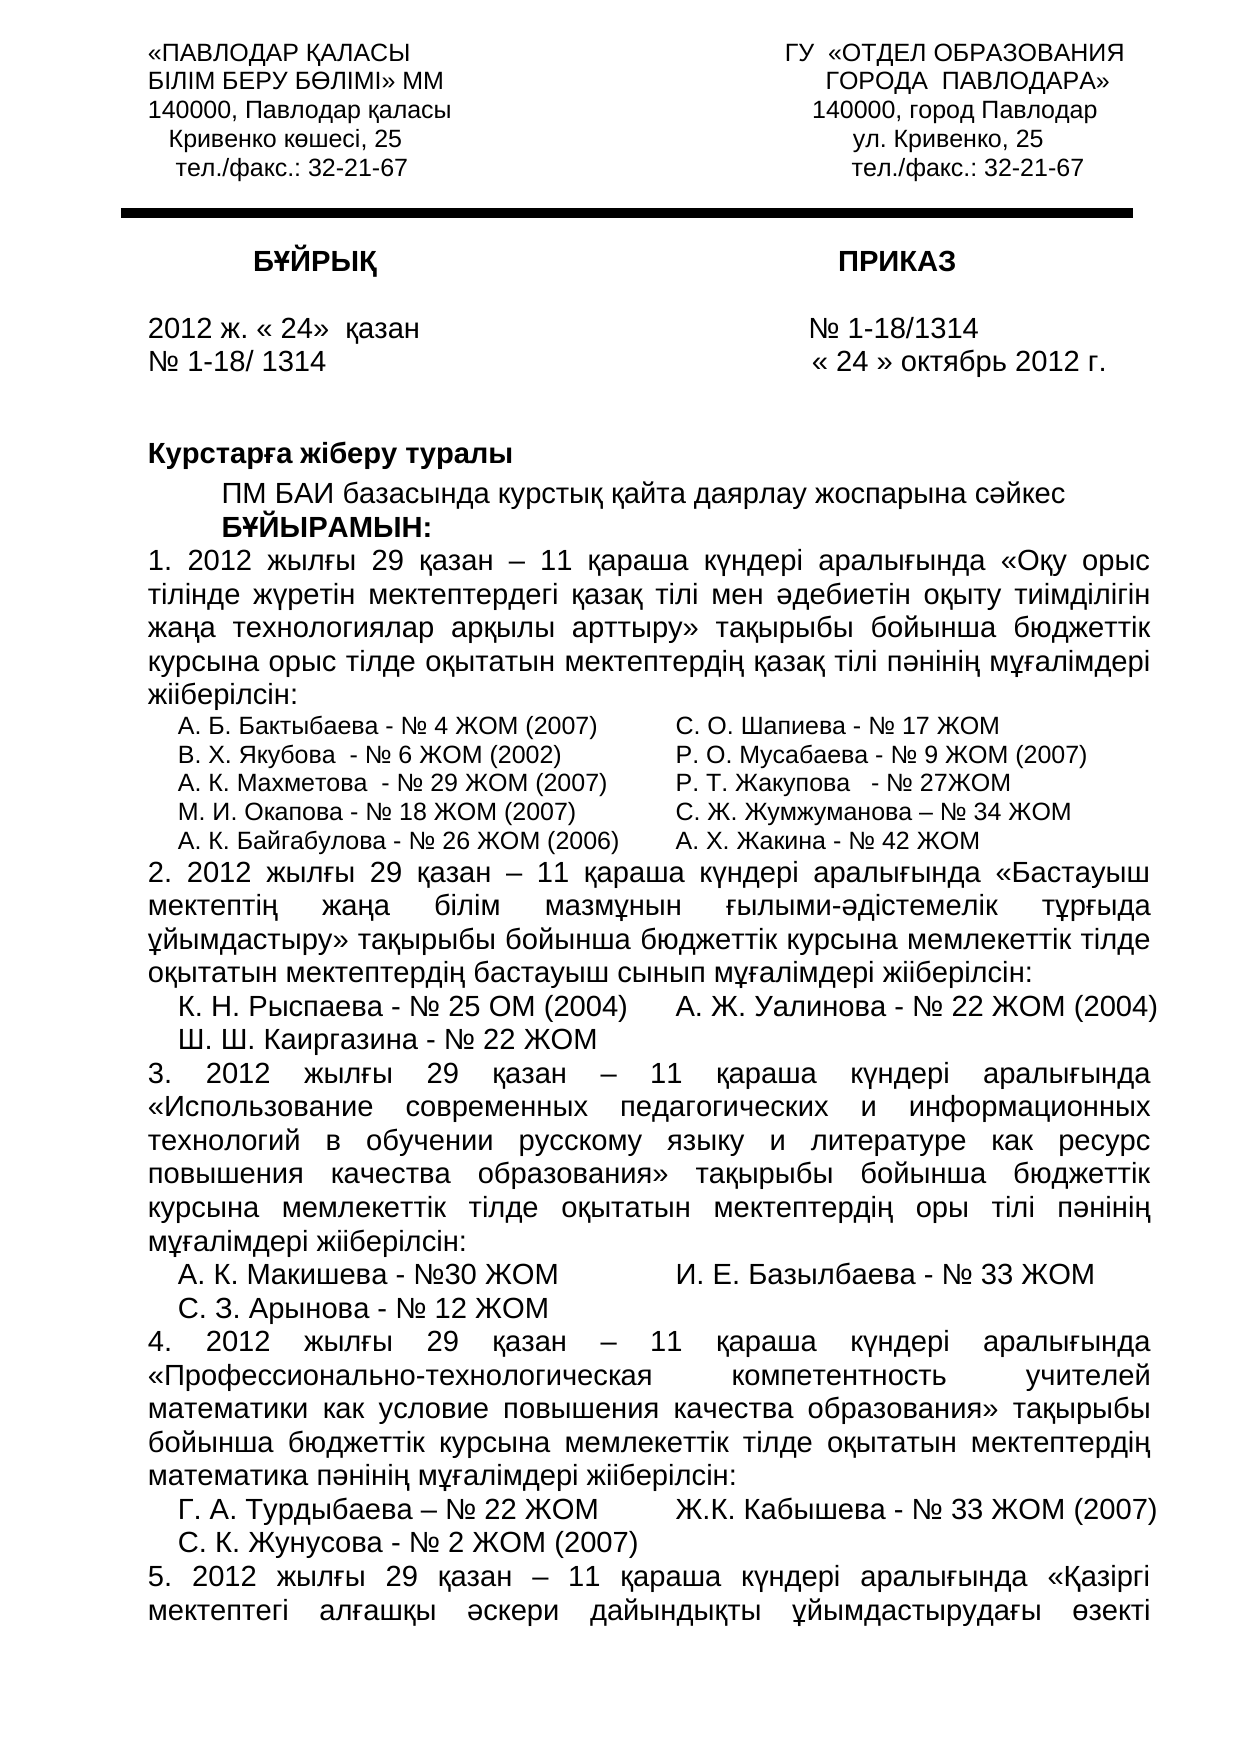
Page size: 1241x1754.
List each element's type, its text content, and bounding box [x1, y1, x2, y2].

table_header К. Н. Рыспаева - № 25 ОМ (2004) Ш. Ш. Каиргазина - № 22 ЖОМ [166, 989, 664, 1056]
table_header Г. А. Турдыбаева – № 22 ЖОМ С. К. Жунусова - № 2 ЖОМ (2007) [166, 1492, 664, 1559]
table_header А. К. Макишева - №30 ЖОМ С. З. Арынова - № 12 ЖОМ [166, 1257, 664, 1324]
text Кривенко көшесі, 25 ул. Кривенко, 25 [148, 124, 1152, 152]
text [148, 1559, 1152, 1626]
text № 1-18/ 1314 « 24 » октябрь 2012 г. [148, 344, 1152, 378]
text 4. 2012 жылғы 29 қазан – 11 қараша күндері аралығында «Профессионально-технологическая компетентность учителей математики как условие повышения качества образования» тақырыбы бойынша бюджеттік курсына мемлекеттік тілде оқытатын мектептердің математика пәнінің мұғалімдері жііберілсін: [148, 1324, 1152, 1492]
text ПМ БАИ базасында курстық қайта даярлау жоспарына сәйкес [148, 476, 1152, 509]
subtitle Курстарға жіберу туралы [148, 436, 1152, 470]
text 1. 2012 жылғы 29 қазан – 11 қараша күндері аралығында «Оқу орыс тілінде жүретін мектептердегі қазақ тілі мен әдебиетін оқыту тиімділігін жаңа технологиялар арқылы арттыру» тақырыбы бойынша бюджеттік курсына орыс тілде оқытатын мектептердің қазақ тілі пәнінің мұғалімдері жііберілсін: [148, 543, 1152, 711]
text БҰЙЫРАМЫН: [148, 509, 1152, 543]
table_header Ж.К. Кабышева - № 33 ЖОМ (2007) [664, 1492, 1240, 1559]
table_header И. Е. Базылбаева - № 33 ЖОМ [664, 1257, 1240, 1324]
text 2. 2012 жылғы 29 қазан – 11 қараша күндері аралығында «Бастауыш мектептің жаңа білім мазмұнын ғылыми-әдістемелік тұрғыда ұйымдастыру» тақырыбы бойынша бюджеттік курсына мемлекеттік тілде оқытатын мектептердің бастауыш сынып мұғалімдері жііберілсін: [148, 854, 1152, 989]
table_header С. О. Шапиева - № 17 ЖОМ Р. О. Мусабаева - № 9 ЖОМ (2007) Р. Т. Жакупова - № 27ЖОМ С. Ж. Жумжуманова – № 34 ЖОМ А. Х. Жакина - № 42 ЖОМ [664, 711, 1240, 854]
table_header А. Б. Бактыбаева - № 4 ЖОМ (2007) В. Х. Якубова - № 6 ЖОМ (2002) А. К. Махметова - № 29 ЖОМ (2007) М. И. Окапова - № 18 ЖОМ (2007) А. К. Байгабулова - № 26 ЖОМ (2006) [166, 711, 664, 854]
table_header А. Ж. Уалинова - № 22 ЖОМ (2004) [664, 989, 1240, 1056]
text тел./факс.: 32-21-67 тел./факс.: 32-21-67 [148, 152, 1152, 181]
text 3. 2012 жылғы 29 қазан – 11 қараша күндері аралығында «Использование современных педагогических и информационных технологий в обучении русскому языку и литературе как ресурс повышения качества образования» тақырыбы бойынша бюджеттік курсына мемлекеттік тілде оқытатын мектептердің оры тілі пәнінің мұғалімдері жііберілсін: [148, 1056, 1152, 1257]
text БҰЙРЫҚ ПРИКАЗ [148, 243, 1152, 277]
text «ПАВЛОДАР ҚАЛАСЫ ГУ «ОТДЕЛ ОБРАЗОВАНИЯ [148, 37, 1152, 66]
text 2012 ж. « 24» қазан № 1-18/1314 [148, 311, 1152, 344]
text БІЛІМ БЕРУ БӨЛІМІ» ММ ГОРОДА ПАВЛОДАРА» 140000, Павлодар қаласы 140000, город Павлодар [148, 66, 1152, 124]
